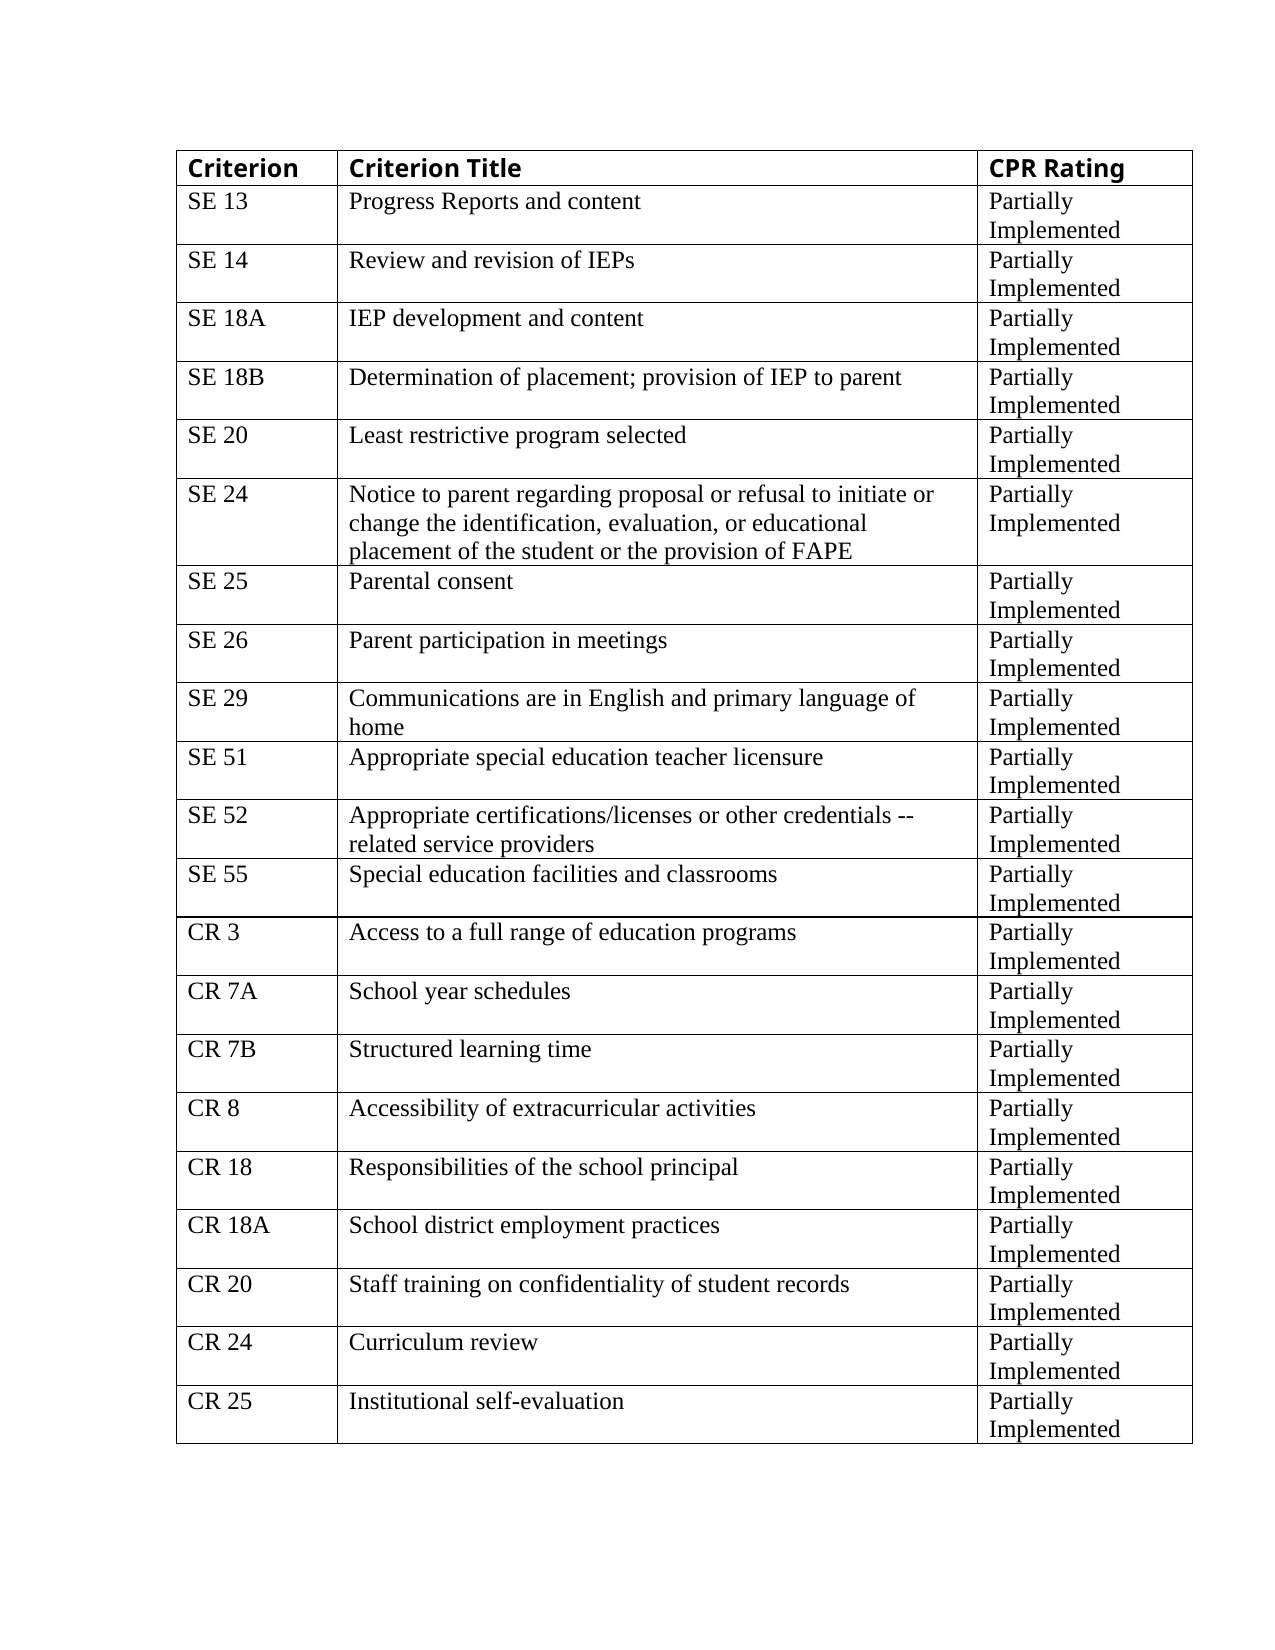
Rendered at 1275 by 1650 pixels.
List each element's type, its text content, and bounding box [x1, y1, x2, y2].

table_cell SE 13 [177, 186, 337, 244]
table_cell Partially Implemented [978, 1327, 1192, 1385]
table_cell Special education facilities and classrooms [338, 859, 977, 916]
table_cell CR 18 [177, 1152, 337, 1209]
table_cell School year schedules [338, 976, 977, 1033]
table_cell Partially Implemented [978, 625, 1192, 682]
table_cell Appropriate certifications/licenses or other credentials -- related service providers [338, 800, 977, 858]
table_cell Partially Implemented [978, 976, 1192, 1033]
table_cell Partially Implemented [978, 362, 1192, 419]
table_cell Partially Implemented [978, 420, 1192, 478]
table_cell SE 55 [177, 859, 337, 916]
table_cell Progress Reports and content [338, 186, 977, 244]
table_cell SE 20 [177, 420, 337, 478]
table_cell Partially Implemented [978, 1210, 1192, 1268]
table_cell Partially Implemented [978, 1152, 1192, 1209]
table_cell SE 26 [177, 625, 337, 682]
table_cell Partially Implemented [978, 859, 1192, 916]
table_cell CR 24 [177, 1327, 337, 1385]
table_cell IEP development and content [338, 303, 977, 361]
table_cell Curriculum review [338, 1327, 977, 1385]
table_cell Structured learning time [338, 1035, 977, 1092]
table_cell SE 14 [177, 245, 337, 302]
table_cell CR 20 [177, 1269, 337, 1326]
table_cell Notice to parent regarding proposal or refusal to initiate or change the identification, evaluation, or educational placement of the student or the provision of FAPE [338, 479, 977, 565]
table_cell Staff training on confidentiality of student records [338, 1269, 977, 1326]
table_cell SE 52 [177, 800, 337, 858]
table_cell SE 29 [177, 683, 337, 741]
table_cell Partially Implemented [978, 918, 1192, 975]
table_cell Parent participation in meetings [338, 625, 977, 682]
table_cell Partially Implemented [978, 800, 1192, 858]
table_cell CR 18A [177, 1210, 337, 1268]
table_cell SE 25 [177, 566, 337, 624]
table_cell CR 7B [177, 1035, 337, 1092]
table_cell Partially Implemented [978, 742, 1192, 799]
table_cell Access to a full range of education programs [338, 918, 977, 975]
table_cell SE 51 [177, 742, 337, 799]
table_cell CR 25 [177, 1386, 337, 1443]
table_cell Review and revision of IEPs [338, 245, 977, 302]
table_header CPR Rating [978, 151, 1192, 185]
table_cell Institutional self-evaluation [338, 1386, 977, 1443]
table_cell Partially Implemented [978, 1386, 1192, 1443]
table_cell CR 7A [177, 976, 337, 1033]
table_cell Partially Implemented [978, 186, 1192, 244]
table_cell Responsibilities of the school principal [338, 1152, 977, 1209]
table_cell Least restrictive program selected [338, 420, 977, 478]
table_cell Partially Implemented [978, 479, 1192, 565]
table_cell Partially Implemented [978, 1269, 1192, 1326]
table_cell Partially Implemented [978, 245, 1192, 302]
table_cell SE 24 [177, 479, 337, 565]
table_cell Partially Implemented [978, 1035, 1192, 1092]
table_cell Communications are in English and primary language of home [338, 683, 977, 741]
table_cell Determination of placement; provision of IEP to parent [338, 362, 977, 419]
table_cell Partially Implemented [978, 566, 1192, 624]
table_cell Partially Implemented [978, 1093, 1192, 1151]
table_header Criterion Title [338, 151, 977, 185]
table_cell SE 18B [177, 362, 337, 419]
table_cell Parental consent [338, 566, 977, 624]
table_cell Appropriate special education teacher licensure [338, 742, 977, 799]
table_cell Accessibility of extracurricular activities [338, 1093, 977, 1151]
table_cell CR 8 [177, 1093, 337, 1151]
table_cell CR 3 [177, 918, 337, 975]
table_cell SE 18A [177, 303, 337, 361]
table_cell Partially Implemented [978, 303, 1192, 361]
table_cell Partially Implemented [978, 683, 1192, 741]
table_header Criterion [177, 151, 337, 185]
table_cell School district employment practices [338, 1210, 977, 1268]
